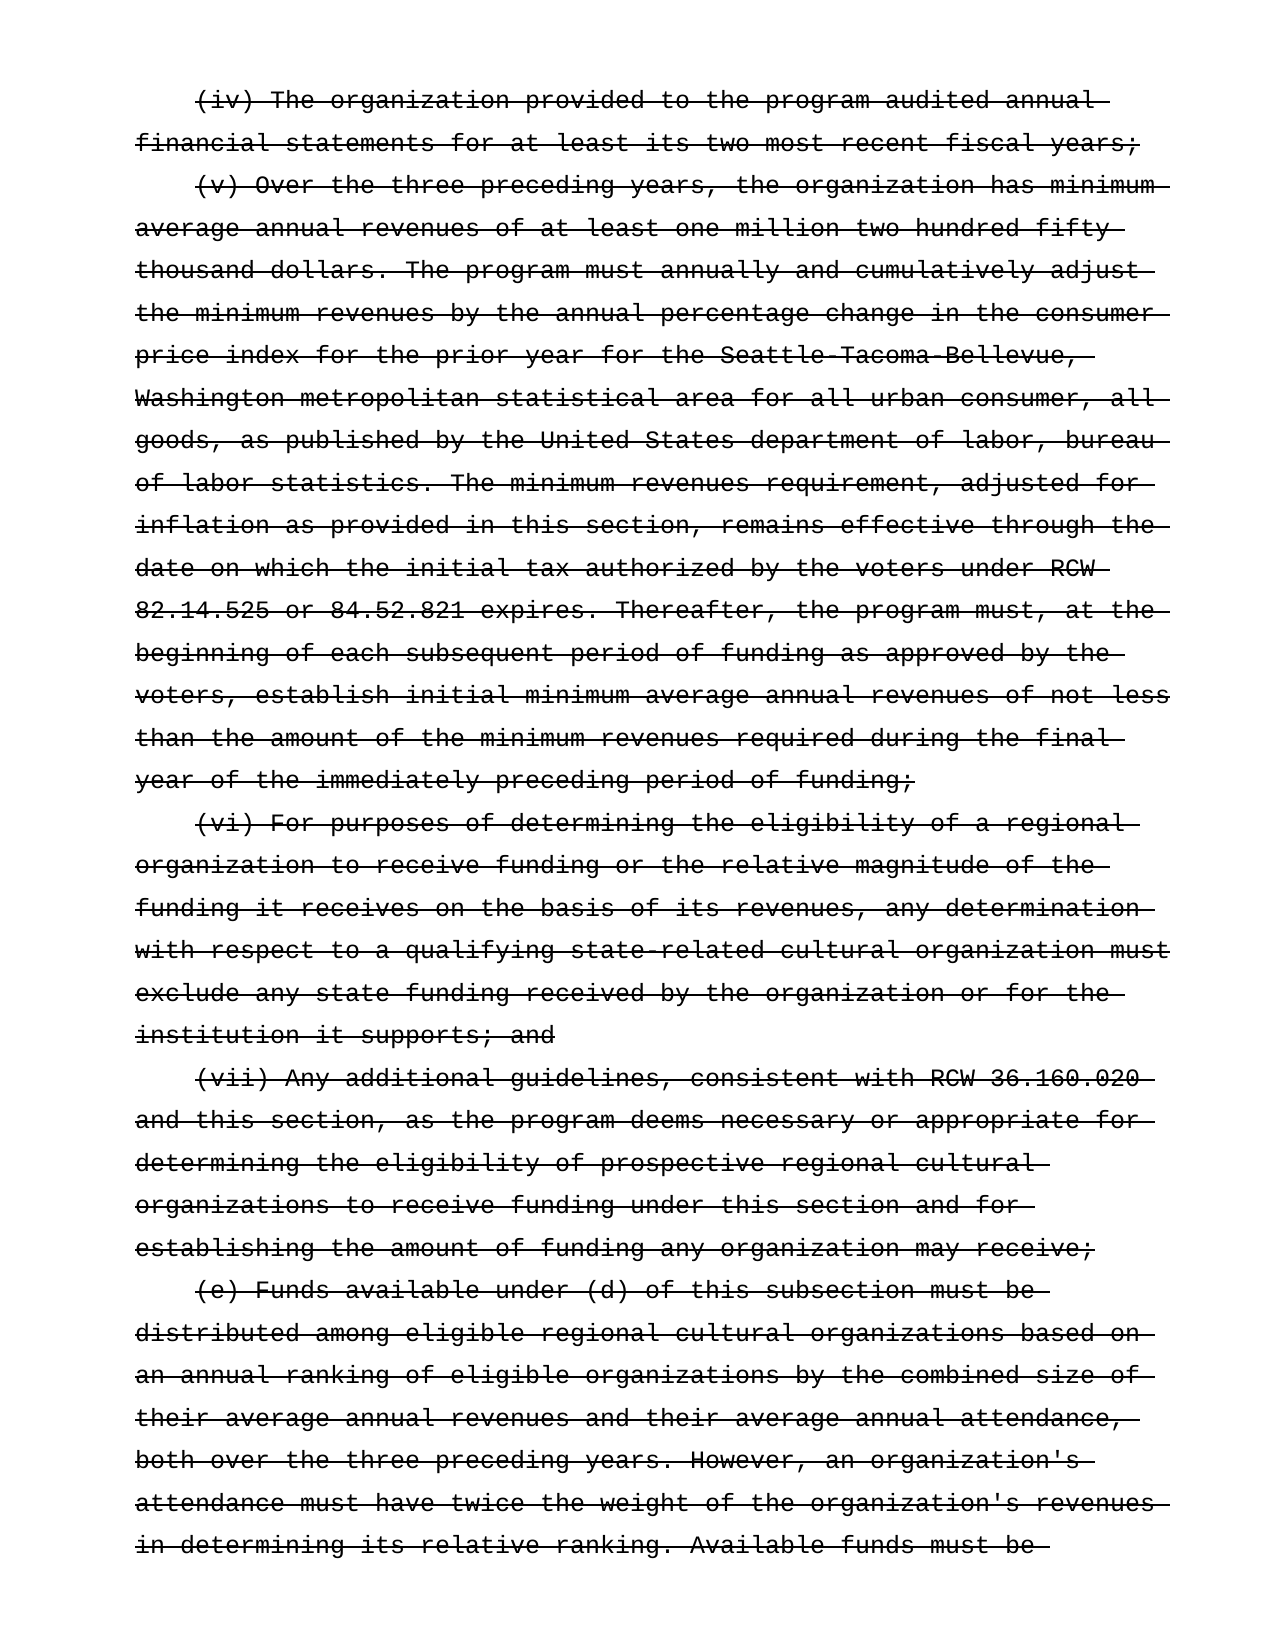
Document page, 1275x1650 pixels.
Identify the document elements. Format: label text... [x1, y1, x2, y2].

text (vi) For purposes of determining the eligibility of a regional organization to receive funding or the relative magnitude of the funding it receives on the basis of its revenues, any determination with respect to a qualifying state-related cultural organization must exclude any state funding received by the organization or for the institution it supports; and [135, 953, 1170, 1052]
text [135, 1506, 1170, 1562]
text (v) Over the three preceding years, the organization has minimum average annual revenues of at least one million two hundred fifty thousand dollars. The program must annually and cumulatively adjust the minimum revenues by the annual percentage change in the consumer price index for the prior year for the Seattle-Tacoma-Bellevue, Washington metropolitan statistical area for all urban consumer, all goods, as published by the United States department of labor, bureau of labor statistics. The minimum revenues requirement, adjusted for inflation as provided in this section, remains effective through the date on which the initial tax authorized by the voters under RCW 82.14.525 or 84.52.821 expires. Thereafter, the program must, at the beginning of each subsequent period of funding as approved by the voters, establish initial minimum average annual revenues of not less than the amount of the minimum revenues required during the final year of the immediately preceding period of funding; [135, 443, 1170, 526]
text (v) Over the three preceding years, the organization has minimum average annual revenues of at least one million two hundred fifty thousand dollars. The program must annually and cumulatively adjust the minimum revenues by the annual percentage change in the consumer price index for the prior year for the Seattle-Tacoma-Bellevue, Washington metropolitan statistical area for all urban consumer, all goods, as published by the United States department of labor, bureau of labor statistics. The minimum revenues requirement, adjusted for inflation as provided in this section, remains effective through the date on which the initial tax authorized by the voters under RCW 82.14.525 or 84.52.821 expires. Thereafter, the program must, at the beginning of each subsequent period of funding as approved by the voters, establish initial minimum average annual revenues of not less than the amount of the minimum revenues required during the final year of the immediately preceding period of funding; [135, 613, 1170, 696]
text (iv) The organization provided to the program audited annual financial statements for at least its two most recent fiscal years; [135, 75, 1170, 160]
text (vii) Any additional guidelines, consistent with RCW 36.160.020 and this section, as the program deems necessary or appropriate for determining the eligibility of prospective regional cultural organizations to receive funding under this section and for establishing the amount of funding any organization may receive; [135, 1052, 1170, 1265]
text (vi) For purposes of determining the eligibility of a regional organization to receive funding or the relative magnitude of the funding it receives on the basis of its revenues, any determination with respect to a qualifying state-related cultural organization must exclude any state funding received by the organization or for the institution it supports; and [135, 797, 1170, 951]
text (v) Over the three preceding years, the organization has minimum average annual revenues of at least one million two hundred fifty thousand dollars. The program must annually and cumulatively adjust the minimum revenues by the annual percentage change in the consumer price index for the prior year for the Seattle-Tacoma-Bellevue, Washington metropolitan statistical area for all urban consumer, all goods, as published by the United States department of labor, bureau of labor statistics. The minimum revenues requirement, adjusted for inflation as provided in this section, remains effective through the date on which the initial tax authorized by the voters under RCW 82.14.525 or 84.52.821 expires. Thereafter, the program must, at the beginning of each subsequent period of funding as approved by the voters, establish initial minimum average annual revenues of not less than the amount of the minimum revenues required during the final year of the immediately preceding period of funding; [135, 698, 1170, 797]
text (v) Over the three preceding years, the organization has minimum average annual revenues of at least one million two hundred fifty thousand dollars. The program must annually and cumulatively adjust the minimum revenues by the annual percentage change in the consumer price index for the prior year for the Seattle-Tacoma-Bellevue, Washington metropolitan statistical area for all urban consumer, all goods, as published by the United States department of labor, bureau of labor statistics. The minimum revenues requirement, adjusted for inflation as provided in this section, remains effective through the date on which the initial tax authorized by the voters under RCW 82.14.525 or 84.52.821 expires. Thereafter, the program must, at the beginning of each subsequent period of funding as approved by the voters, establish initial minimum average annual revenues of not less than the amount of the minimum revenues required during the final year of the immediately preceding period of funding; [135, 160, 1170, 314]
text (v) Over the three preceding years, the organization has minimum average annual revenues of at least one million two hundred fifty thousand dollars. The program must annually and cumulatively adjust the minimum revenues by the annual percentage change in the consumer price index for the prior year for the Seattle-Tacoma-Bellevue, Washington metropolitan statistical area for all urban consumer, all goods, as published by the United States department of labor, bureau of labor statistics. The minimum revenues requirement, adjusted for inflation as provided in this section, remains effective through the date on which the initial tax authorized by the voters under RCW 82.14.525 or 84.52.821 expires. Thereafter, the program must, at the beginning of each subsequent period of funding as approved by the voters, establish initial minimum average annual revenues of not less than the amount of the minimum revenues required during the final year of the immediately preceding period of funding; [135, 528, 1170, 611]
text (v) Over the three preceding years, the organization has minimum average annual revenues of at least one million two hundred fifty thousand dollars. The program must annually and cumulatively adjust the minimum revenues by the annual percentage change in the consumer price index for the prior year for the Seattle-Tacoma-Bellevue, Washington metropolitan statistical area for all urban consumer, all goods, as published by the United States department of labor, bureau of labor statistics. The minimum revenues requirement, adjusted for inflation as provided in this section, remains effective through the date on which the initial tax authorized by the voters under RCW 82.14.525 or 84.52.821 expires. Thereafter, the program must, at the beginning of each subsequent period of funding as approved by the voters, establish initial minimum average annual revenues of not less than the amount of the minimum revenues required during the final year of the immediately preceding period of funding; [135, 316, 1170, 399]
